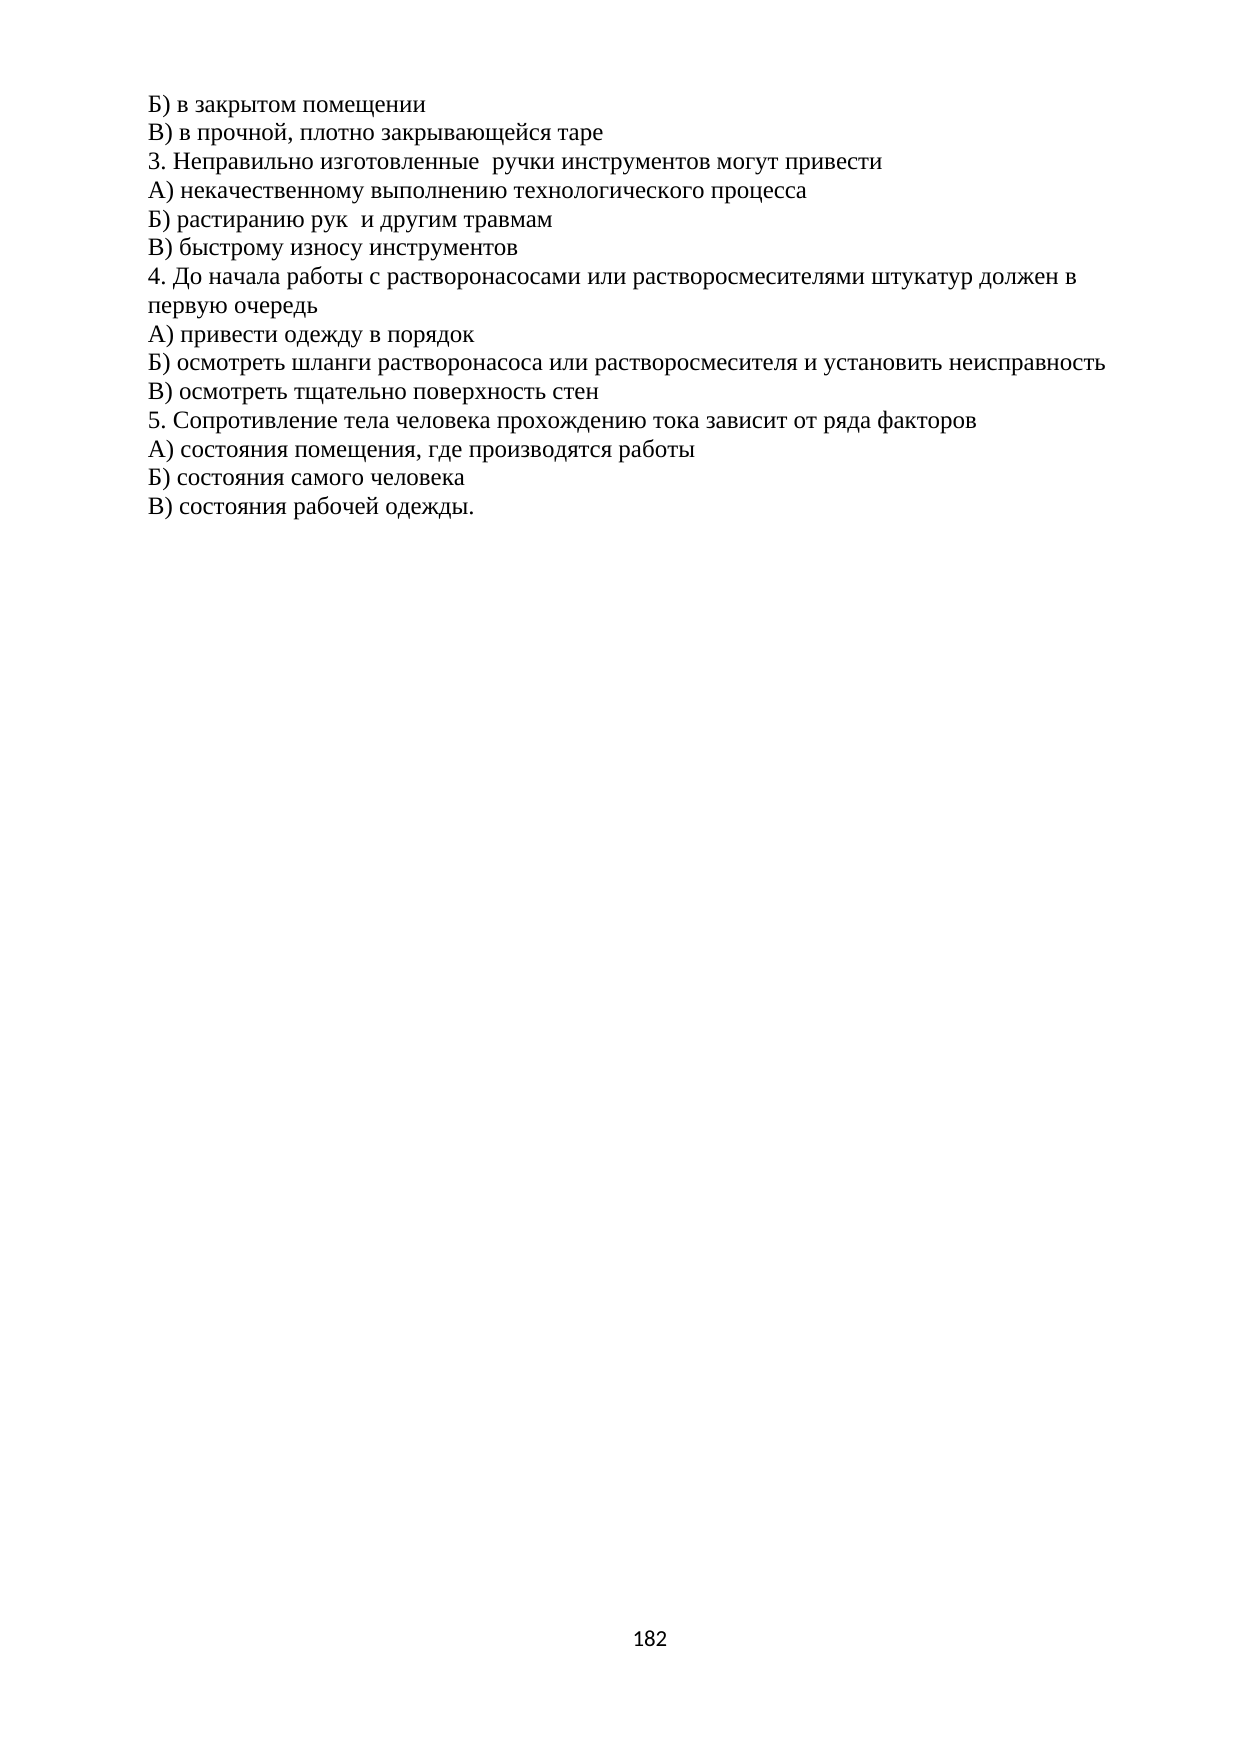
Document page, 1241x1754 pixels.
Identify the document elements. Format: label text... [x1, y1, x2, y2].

text В) быстрому износу инструментов [148, 232, 1152, 261]
text 3. Неправильно изготовленные ручки инструментов могут привести [148, 146, 1152, 175]
text В) осмотреть тщательно поверхность стен [148, 376, 1152, 405]
text А) состояния помещения, где производятся работы [148, 434, 1152, 462]
text Б) в закрытом помещении [148, 89, 1152, 117]
text А) некачественному выполнению технологического процесса [148, 175, 1152, 204]
text Б) состояния самого человека [148, 462, 1152, 491]
text А) привести одежду в порядок [148, 319, 1152, 347]
text 4. До начала работы с растворонасосами или растворосмесителями штукатур должен в первую очередь [148, 261, 1152, 319]
text Б) растиранию рук и другим травмам [148, 204, 1152, 232]
text 5. Сопротивление тела человека прохождению тока зависит от ряда факторов [148, 405, 1152, 434]
text В) в прочной, плотно закрывающейся таре [148, 117, 1152, 146]
text Б) осмотреть шланги растворонасоса или растворосмесителя и установить неисправность [148, 347, 1152, 376]
text В) состояния рабочей одежды. [148, 491, 1152, 520]
